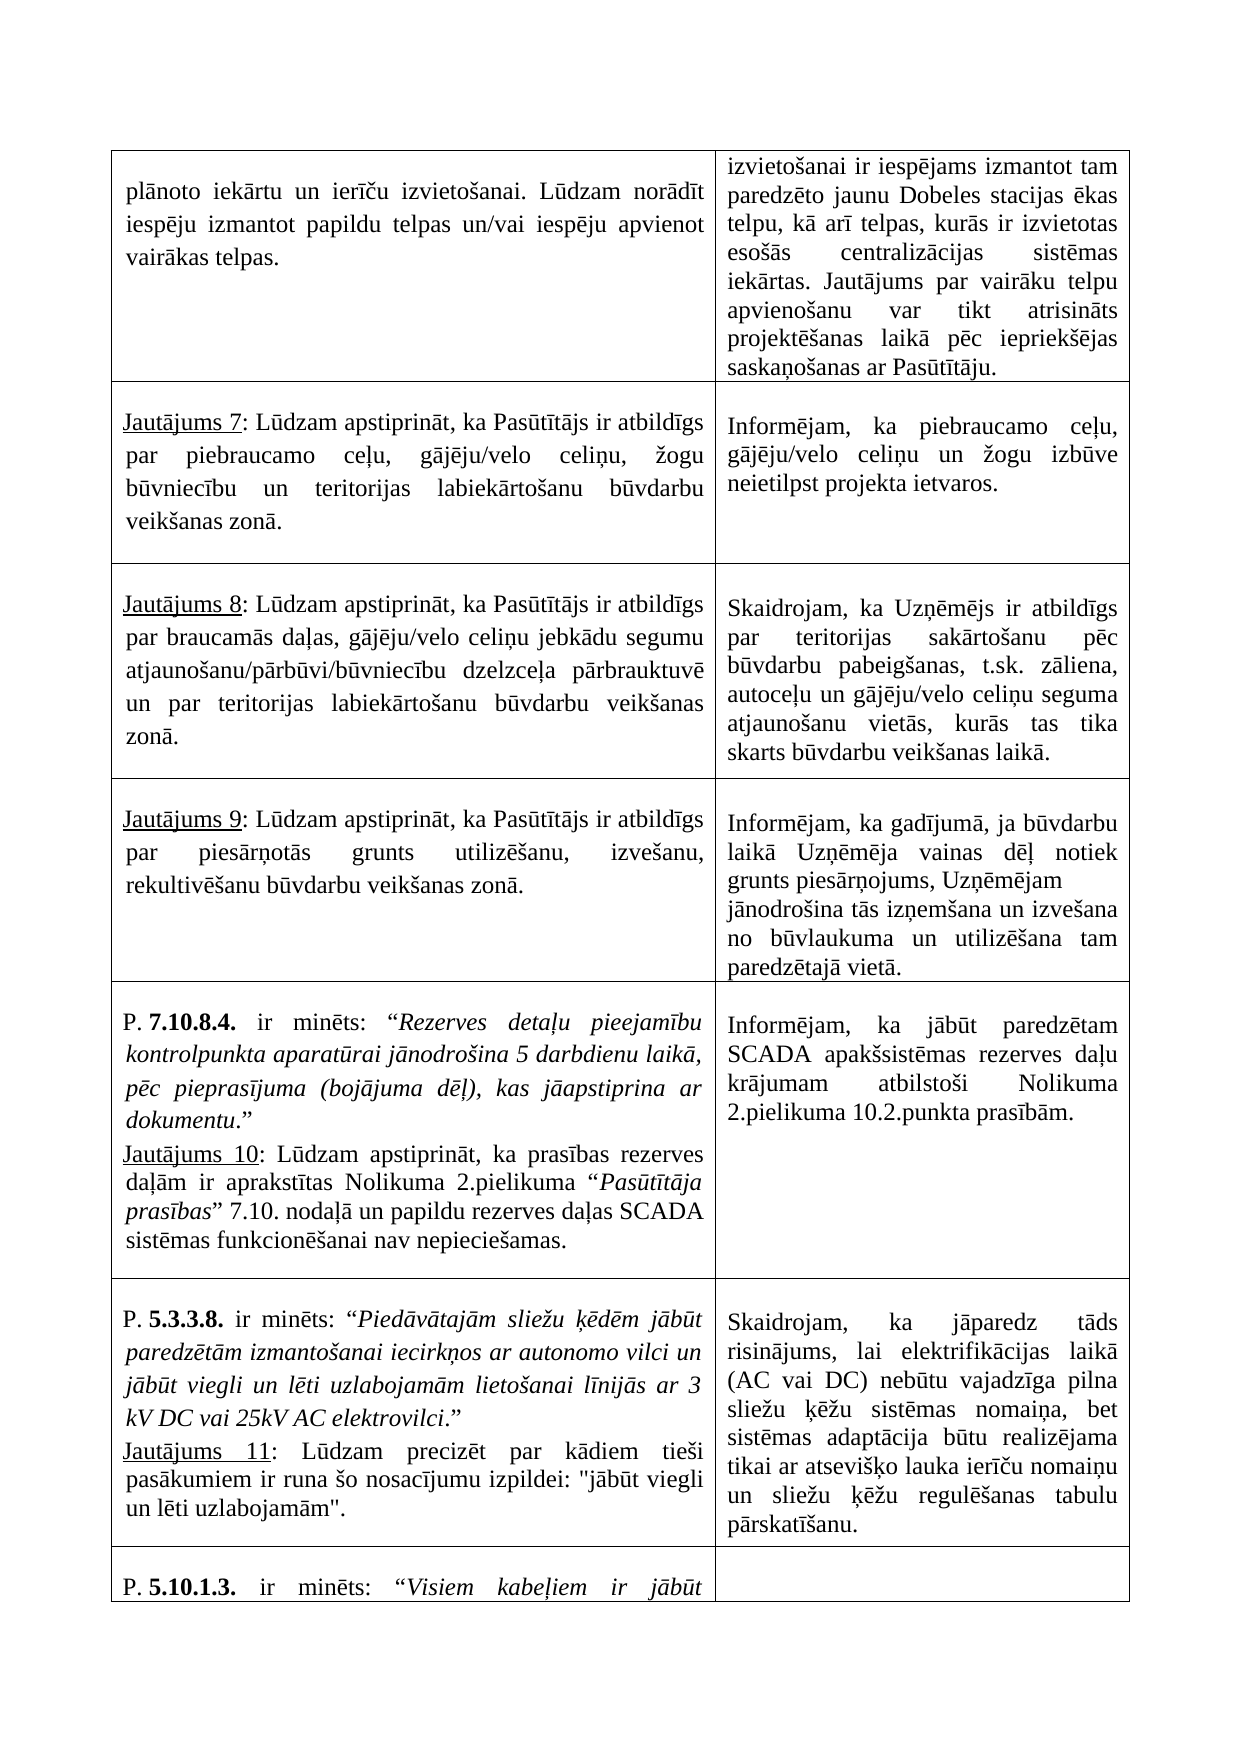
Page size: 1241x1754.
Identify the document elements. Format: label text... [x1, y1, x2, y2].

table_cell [112, 151, 715, 381]
table_cell Informējam, ka jābūt paredzētam SCADA apakšsistēmas rezerves daļu krājumam atbilstoši Nolikuma 2.pielikuma 10.2.punkta prasībām. [716, 982, 1129, 1278]
table_cell Jautājums 9: Lūdzam apstiprināt, ka Pasūtītājs ir atbildīgs par piesārņotās grunts utilizēšanu, izvešanu, rekultivēšanu būvdarbu veikšanas zonā. [112, 779, 715, 981]
table_cell P. 7.10.8.4. ir minēts: “Rezerves detaļu pieejamību kontrolpunkta aparatūrai jānodrošina 5 darbdienu laikā, pēc pieprasījuma (bojājuma dēļ), kas jāapstiprina ar dokumentu.” Jautājums 10: Lūdzam apstiprināt, ka prasības rezerves daļām ir aprakstītas Nolikuma 2.pielikuma “Pasūtītāja prasības” 7.10. nodaļā un papildu rezerves daļas SCADA sistēmas funkcionēšanai nav nepieciešamas. [112, 982, 715, 1278]
table_cell Jautājums 7: Lūdzam apstiprināt, ka Pasūtītājs ir atbildīgs par piebraucamo ceļu, gājēju/velo celiņu, žogu būvniecību un teritorijas labiekārtošanu būvdarbu veikšanas zonā. [112, 382, 715, 563]
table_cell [716, 1547, 1129, 1601]
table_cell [716, 151, 1129, 381]
table_cell Informējam, ka gadījumā, ja būvdarbu laikā Uzņēmēja vainas dēļ notiek grunts piesārņojums, Uzņēmējam jānodrošina tās izņemšana un izvešana no būvlaukuma un utilizēšana tam paredzētajā vietā. [716, 779, 1129, 981]
table_cell Informējam, ka piebraucamo ceļu, gājēju/velo celiņu un žogu izbūve neietilpst projekta ietvaros. [716, 382, 1129, 563]
table_cell Skaidrojam, ka jāparedz tāds risinājums, lai elektrifikācijas laikā (AC vai DC) nebūtu vajadzīga pilna sliežu ķēžu sistēmas nomaiņa, bet sistēmas adaptācija būtu realizējama tikai ar atsevišķo lauka ierīču nomaiņu un sliežu ķēžu regulēšanas tabulu pārskatīšanu. [716, 1279, 1129, 1546]
table_cell Skaidrojam, ka Uzņēmējs ir atbildīgs par teritorijas sakārtošanu pēc būvdarbu pabeigšanas, t.sk. zāliena, autoceļu un gājēju/velo celiņu seguma atjaunošanu vietās, kurās tas tika skarts būvdarbu veikšanas laikā. [716, 564, 1129, 778]
table_cell Jautājums 8: Lūdzam apstiprināt, ka Pasūtītājs ir atbildīgs par braucamās daļas, gājēju/velo celiņu jebkādu segumu atjaunošanu/pārbūvi/būvniecību dzelzceļa pārbrauktuvē un par teritorijas labiekārtošanu būvdarbu veikšanas zonā. [112, 564, 715, 778]
table_cell P. 5.3.3.8. ir minēts: “Piedāvātajām sliežu ķēdēm jābūt paredzētām izmantošanai iecirkņos ar autonomo vilci un jābūt viegli un lēti uzlabojamām lietošanai līnijās ar 3 kV DC vai 25kV AC elektrovilci.” Jautājums 11: Lūdzam precizēt par kādiem tieši pasākumiem ir runa šo nosacījumu izpildei: "jābūt viegli un lēti uzlabojamām". [112, 1279, 715, 1546]
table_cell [112, 1547, 715, 1601]
